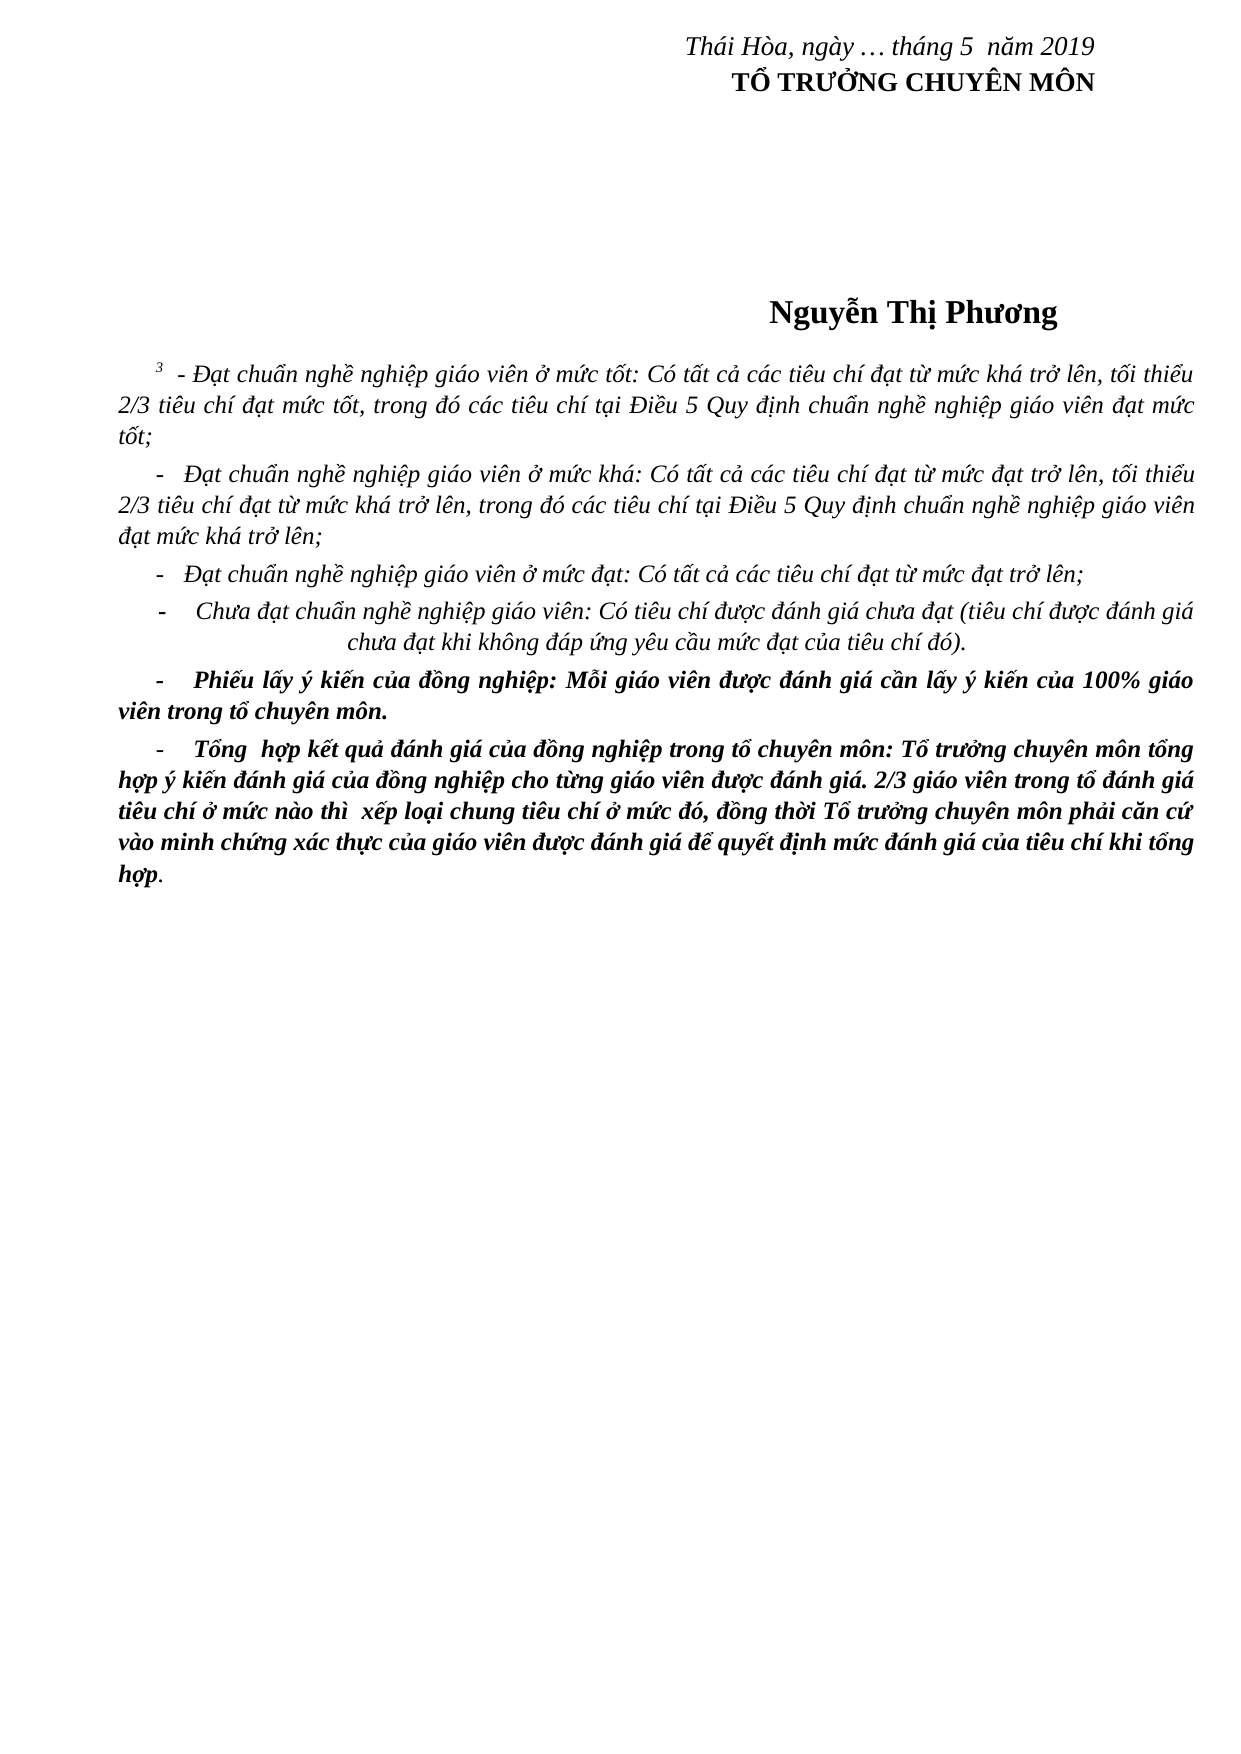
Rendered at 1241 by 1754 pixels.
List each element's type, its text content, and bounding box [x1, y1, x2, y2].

list Đạt chuẩn nghề nghiệp giáo viên ở mức khá: Có tất cả các tiêu chí đạt từ mức đạt trở lên, tối thiểu 2/3 tiêu chí đạt từ mức khá trở lên, trong đó các tiêu chí tại Điều 5 Quy định chuẩn nghề nghiệp giáo viên đạt mức khá trở lên; [118, 457, 1196, 551]
text Thái Hòa, ngày … tháng 5 năm 2019 [118, 30, 1196, 61]
list Phiếu lấy ý kiến của đồng nghiệp: Mỗi giáo viên được đánh giá cần lấy ý kiến của 100% giáo viên trong tổ chuyên môn. [118, 663, 1196, 726]
list Đạt chuẩn nghề nghiệp giáo viên ở mức đạt: Có tất cả các tiêu chí đạt từ mức đạt trở lên; [118, 557, 1196, 588]
text 3 - Đạt chuẩn nghề nghiệp giáo viên ở mức tốt: Có tất cả các tiêu chí đạt từ mức khá trở lên, tối thiểu 2/3 tiêu chí đạt mức tốt, trong đó các tiêu chí tại Điều 5 Quy định chuẩn nghề nghiệp giáo viên đạt mức tốt; [118, 357, 1196, 451]
list Chưa đạt chuẩn nghề nghiệp giáo viên: Có tiêu chí được đánh giá chưa đạt (tiêu chí được đánh giá chưa đạt khi không đáp ứng yêu cầu mức đạt của tiêu chí đó). [118, 594, 1196, 657]
text TỔ TRƯỞNG CHUYÊN MÔN [631, 66, 1196, 97]
text Nguyễn Thị Phương [631, 292, 1196, 330]
list Tổng hợp kết quả đánh giá của đồng nghiệp trong tổ chuyên môn: Tổ trưởng chuyên môn tổng hợp ý kiến đánh giá của đồng nghiệp cho từng giáo viên được đánh giá. 2/3 giáo viên trong tổ đánh giá tiêu chí ở mức nào thì xếp loại chung tiêu chí ở mức đó, đồng thời Tổ trưởng chuyên môn phải căn cứ vào minh chứng xác thực của giáo viên được đánh giá để quyết định mức đánh giá của tiêu chí khi tổng hợp. [118, 732, 1196, 888]
